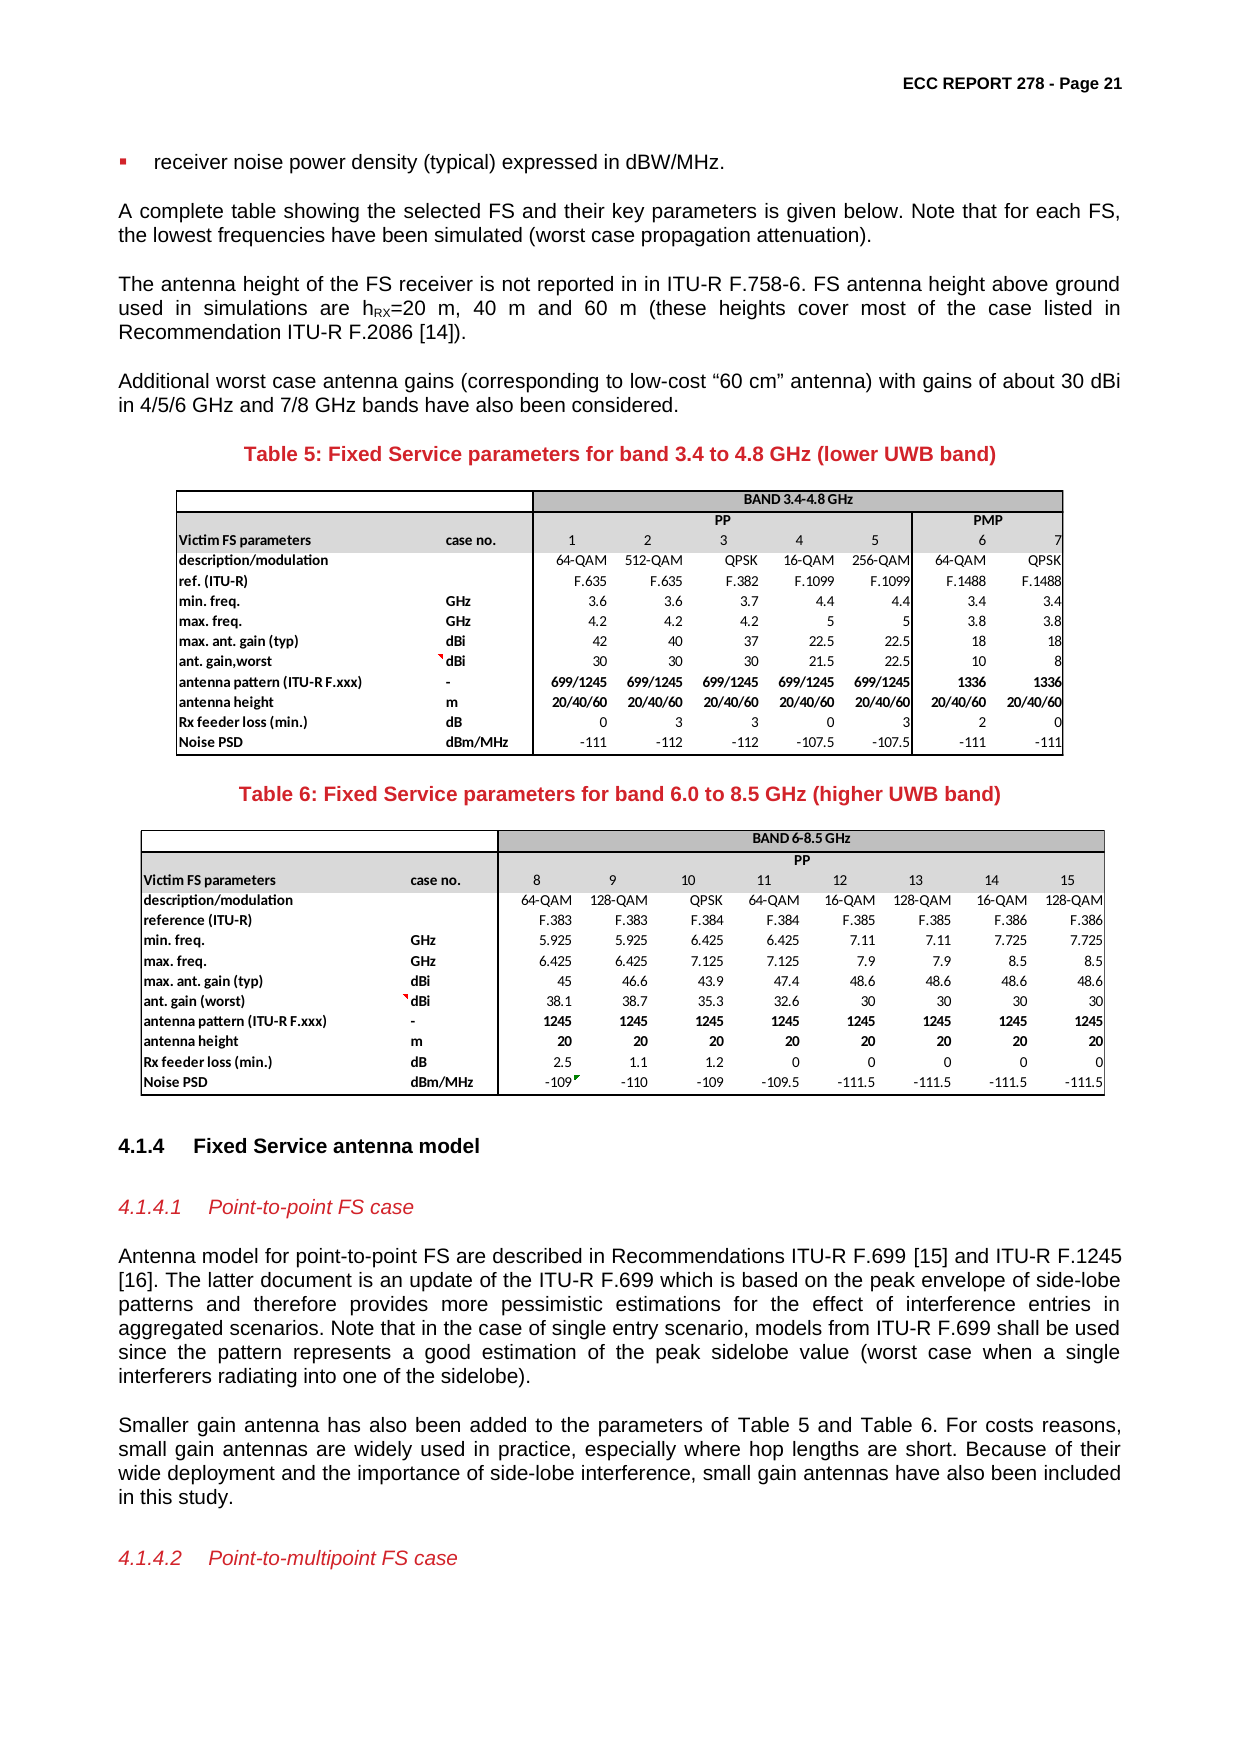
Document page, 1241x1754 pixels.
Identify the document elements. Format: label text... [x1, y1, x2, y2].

text Additional worst case antenna gains (corresponding to low-cost “60 cm” antenna) with gains of about 30 dBi in 4/5/6 GHz and 7/8 GHz bands have also been considered. [118, 369, 1122, 417]
text A complete table showing the selected FS and their key parameters is given below. Note that for each FS, the lowest frequencies have been simulated (worst case propagation attenuation). [118, 199, 1122, 247]
text receiver noise power density (typical) expressed in dBW/MHz. [118, 150, 1122, 174]
text The antenna height of the FS receiver is not reported in in ITU-R F.758-6. FS antenna height above ground used in simulations are hRX=20 m, 40 m and 60 m (these heights cover most of the case listed in Recommendation ITU-R F.2086 [14]). [118, 272, 1122, 344]
text Table 6: Fixed Service parameters for band 6.0 to 8.5 GHz (higher UWB band) [118, 781, 1122, 805]
subtitle Fixed Service antenna model [118, 1134, 1122, 1158]
subtitle Point-to-point FS case [118, 1195, 1122, 1219]
text Smaller gain antenna has also been added to the parameters of Table 5 and Table 6. For costs reasons, small gain antennas are widely used in practice, especially where hop lengths are short. Because of their wide deployment and the importance of side-lobe interference, small gain antennas have also been included in this study. [118, 1413, 1122, 1509]
text Table 5: Fixed Service parameters for band 3.4 to 4.8 GHz (lower UWB band) [118, 442, 1122, 466]
subtitle Point-to-multipoint FS case [118, 1546, 1122, 1570]
text Antenna model for point-to-point FS are described in Recommendations ITU-R F.699 [15] and ITU-R F.1245 [16]. The latter document is an update of the ITU-R F.699 which is based on the peak envelope of side-lobe patterns and therefore provides more pessimistic estimations for the effect of interference entries in aggregated scenarios. Note that in the case of single entry scenario, models from ITU-R F.699 shall be used since the pattern represents a good estimation of the peak sidelobe value (worst case when a single interferers radiating into one of the sidelobe). [118, 1244, 1122, 1388]
